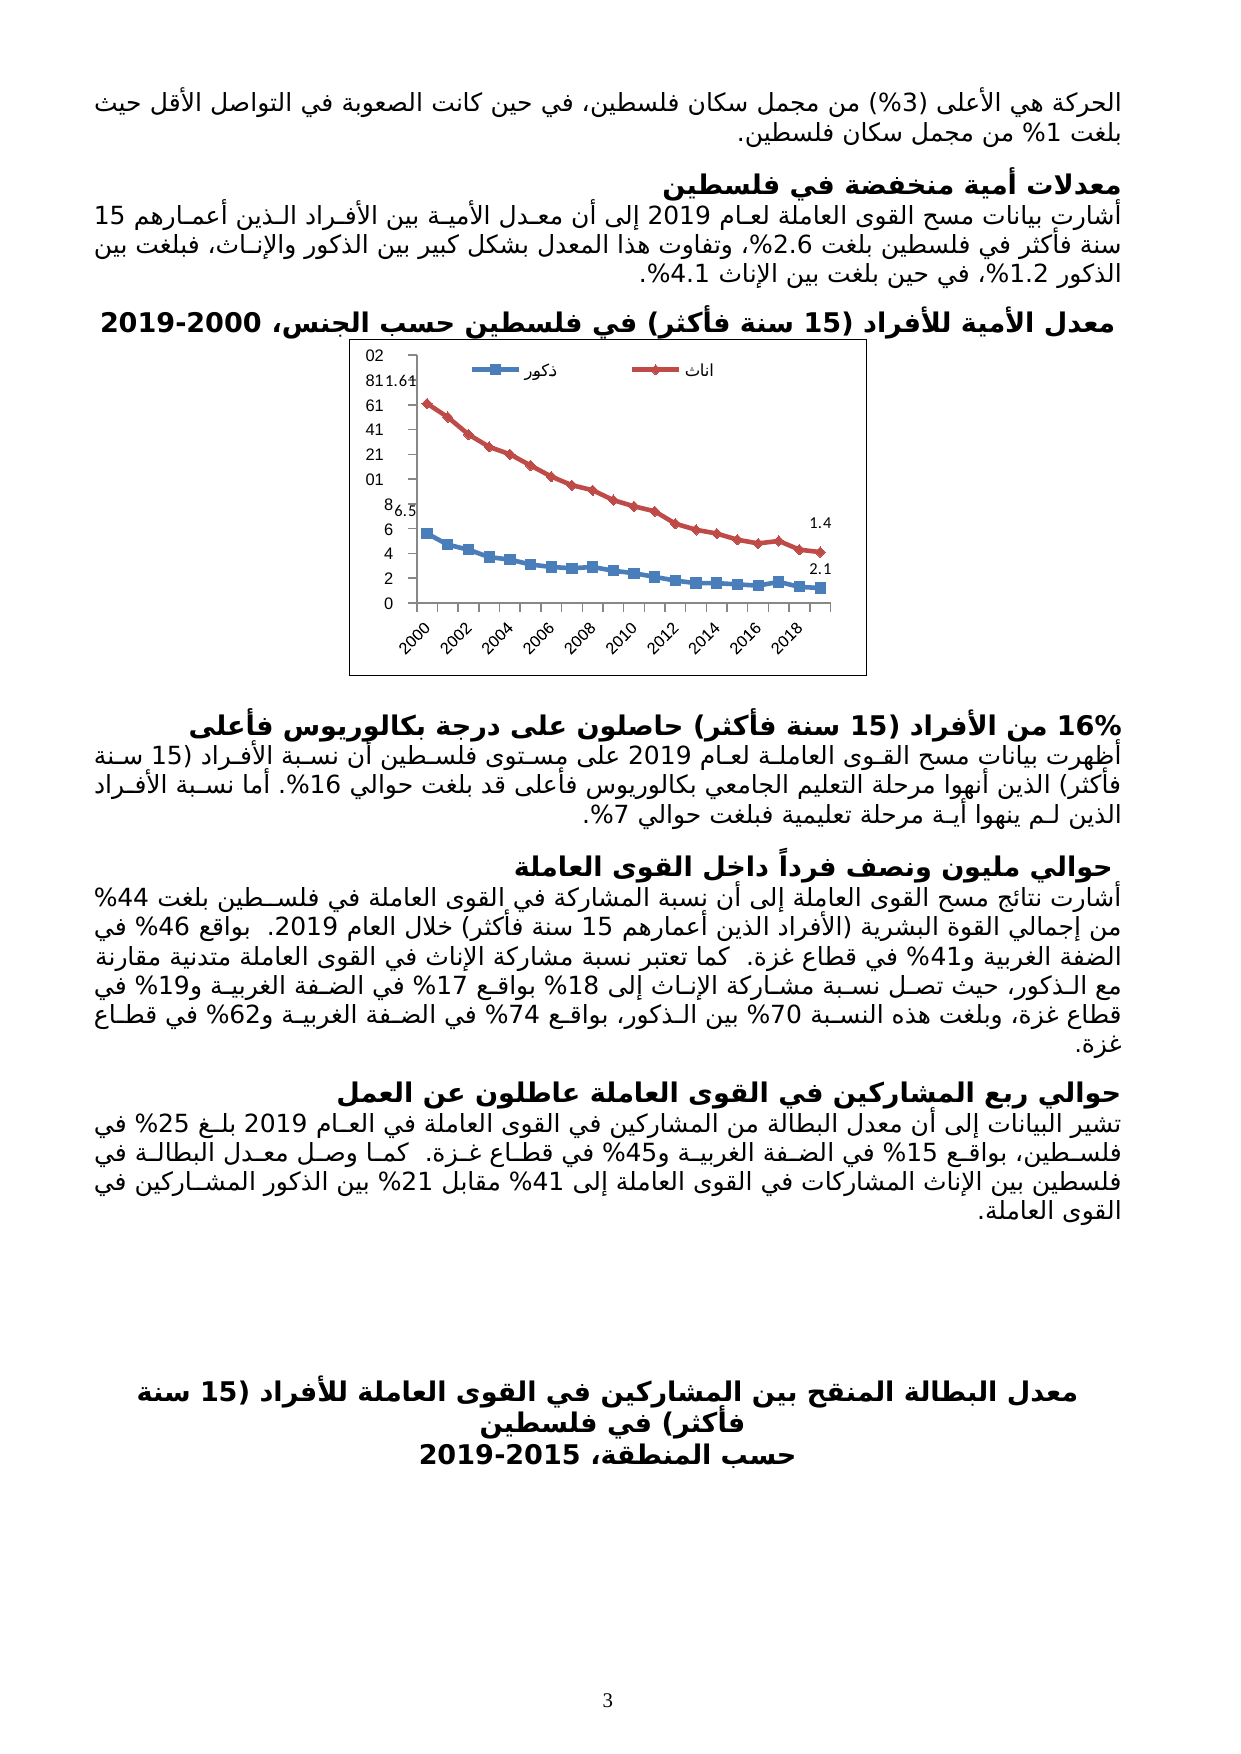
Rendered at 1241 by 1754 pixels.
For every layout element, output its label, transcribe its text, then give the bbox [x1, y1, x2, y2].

text معدلات أمية منخفضة في فلسطين [94, 169, 1122, 201]
text أشارت نتائج مسح القوى العاملة إلى أن نسبة المشاركة في القوى العاملة في فلسطين بلغت 44% من إجمالي القوة البشرية (الأفراد الذين أعمارهم 15 سنة فأكثر) خلال العام 2019. بواقع 46% في الضفة الغربية و41% في قطاع غزة. كما تعتبر نسبة مشاركة الإناث في القوى العاملة متدنية مقارنة مع الذكور، حيث تصل نسبة مشاركة الإناث إلى 18% بواقع 17% في الضفة الغربية و19% في قطاع غزة، وبلغت هذه النسبة 70% بين الذكور، بواقع 74% في الضفة الغربية و62% في قطاع غزة. [94, 883, 1122, 1058]
text أشارت بيانات مسح القوى العاملة لعام 2019 إلى أن معدل الأمية بين الأفراد الذين أعمارهم 15 سنة فأكثر في فلسطين بلغت 2.6%، وتفاوت هذا المعدل بشكل كبير بين الذكور والإناث، فبلغت بين الذكور 1.2%، في حين بلغت بين الإناث 4.1%. [94, 201, 1122, 289]
text حوالي مليون ونصف فرداً داخل القوى العاملة [94, 852, 1122, 883]
text 16% من الأفراد (15 سنة فأكثر) حاصلون على درجة بكالوريوس فأعلى [94, 710, 1122, 742]
text أظهرت بيانات مسح القوى العاملة لعام 2019 على مستوى فلسطين أن نسبة الأفراد (15 سنة فأكثر) الذين أنهوا مرحلة التعليم الجامعي بكالوريوس فأعلى قد بلغت حوالي 16%. أما نسبة الأفراد الذين لـم ينهوا أيـة مرحلة تعليمية فبلغت حوالي 7%. [94, 742, 1122, 829]
table_header [350, 340, 866, 675]
text معدل البطالة المنقح بين المشاركين في القوى العاملة للأفراد (15 سنة فأكثر) في فلسطين [94, 1376, 1122, 1439]
text معدل الأمية للأفراد (15 سنة فأكثر) في فلسطين حسب الجنس، 2000-2019 [94, 308, 1122, 339]
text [94, 88, 1122, 147]
text حوالي ربع المشاركين في القوى العاملة عاطلون عن العمل [94, 1077, 1122, 1109]
text حسب المنطقة، 2015-2019 [94, 1439, 1122, 1471]
text تشير البيانات إلى أن معدل البطالة من المشاركين في القوى العاملة في العام 2019 بلغ 25% في فلسطين، بواقع 15% في الضفة الغربية و45% في قطاع غزة. كما وصل معدل البطالة في فلسطين بين الإناث المشاركات في القوى العاملة إلى 41% مقابل 21% بين الذكور المشاركين في القوى العاملة. [94, 1109, 1122, 1226]
